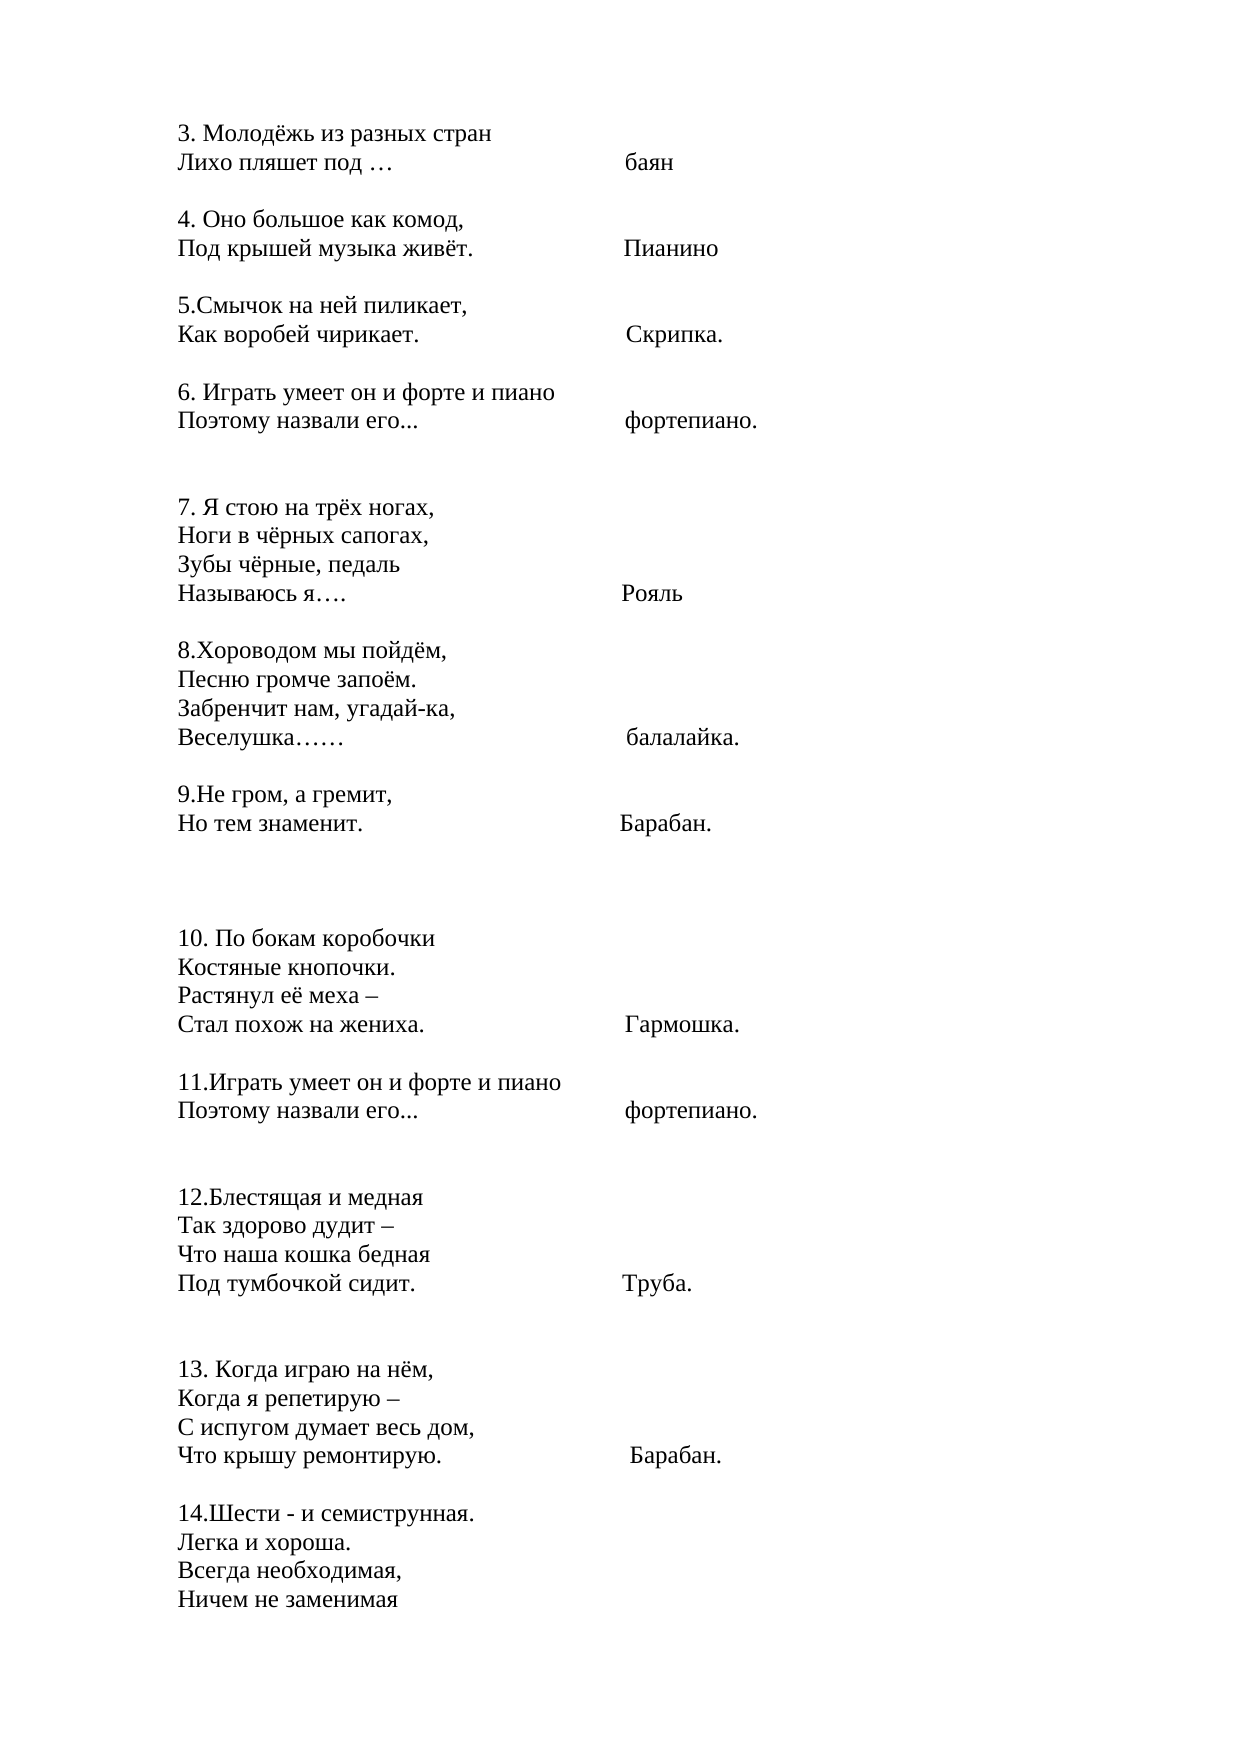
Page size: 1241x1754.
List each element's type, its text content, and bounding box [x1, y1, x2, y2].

text Поэтому назвали его... фортепиано. [177, 406, 1122, 434]
text 7. Я стою на трёх ногах, [177, 492, 1122, 521]
text Под крышей музыка живёт. Пианино [177, 233, 1122, 262]
text Так здорово дудит – [177, 1211, 1122, 1239]
text Называюсь я…. Рояль [177, 578, 1122, 607]
text 3. Молодёжь из разных стран [177, 118, 1122, 147]
text 8.Хороводом мы пойдём, [177, 636, 1122, 664]
text 12.Блестящая и медная [177, 1182, 1122, 1211]
text 9.Не гром, а гремит, [177, 779, 1122, 808]
text Песню громче запоём. [177, 664, 1122, 693]
text 6. Играть умеет он и форте и пиано [177, 377, 1122, 406]
text Забренчит нам, угадай-ка, [177, 693, 1122, 722]
text Растянул её меха – [177, 981, 1122, 1009]
text 4. Оно большое как комод, [177, 204, 1122, 233]
text 5.Смычок на ней пиликает, [177, 291, 1122, 319]
text Ничем не заменимая [177, 1584, 1122, 1613]
text Как воробей чирикает. Скрипка. [177, 319, 1122, 348]
text С испугом думает весь дом, [177, 1412, 1122, 1441]
text Что наша кошка бедная [177, 1239, 1122, 1268]
text Под тумбочкой сидит. Труба. [177, 1268, 1122, 1297]
text Ноги в чёрных сапогах, [177, 521, 1122, 549]
text 10. По бокам коробочки [177, 923, 1122, 952]
text 14.Шести - и семиструнная. [177, 1498, 1122, 1527]
text Костяные кнопочки. [177, 952, 1122, 981]
text Когда я репетирую – [177, 1383, 1122, 1412]
text Поэтому назвали его... фортепиано. [177, 1096, 1122, 1124]
text Зубы чёрные, педаль [177, 549, 1122, 578]
text Легка и хороша. [177, 1527, 1122, 1556]
text Лихо пляшет под … баян [177, 147, 1122, 176]
text Веселушка…… балалайка. [177, 722, 1122, 751]
text Что крышу ремонтирую. Барабан. [177, 1441, 1122, 1469]
text Стал похож на жениха. Гармошка. [177, 1009, 1122, 1038]
text 13. Когда играю на нём, [177, 1354, 1122, 1383]
text 11.Играть умеет он и форте и пиано [177, 1067, 1122, 1096]
text Всегда необходимая, [177, 1556, 1122, 1584]
text Но тем знаменит. Барабан. [177, 808, 1122, 837]
